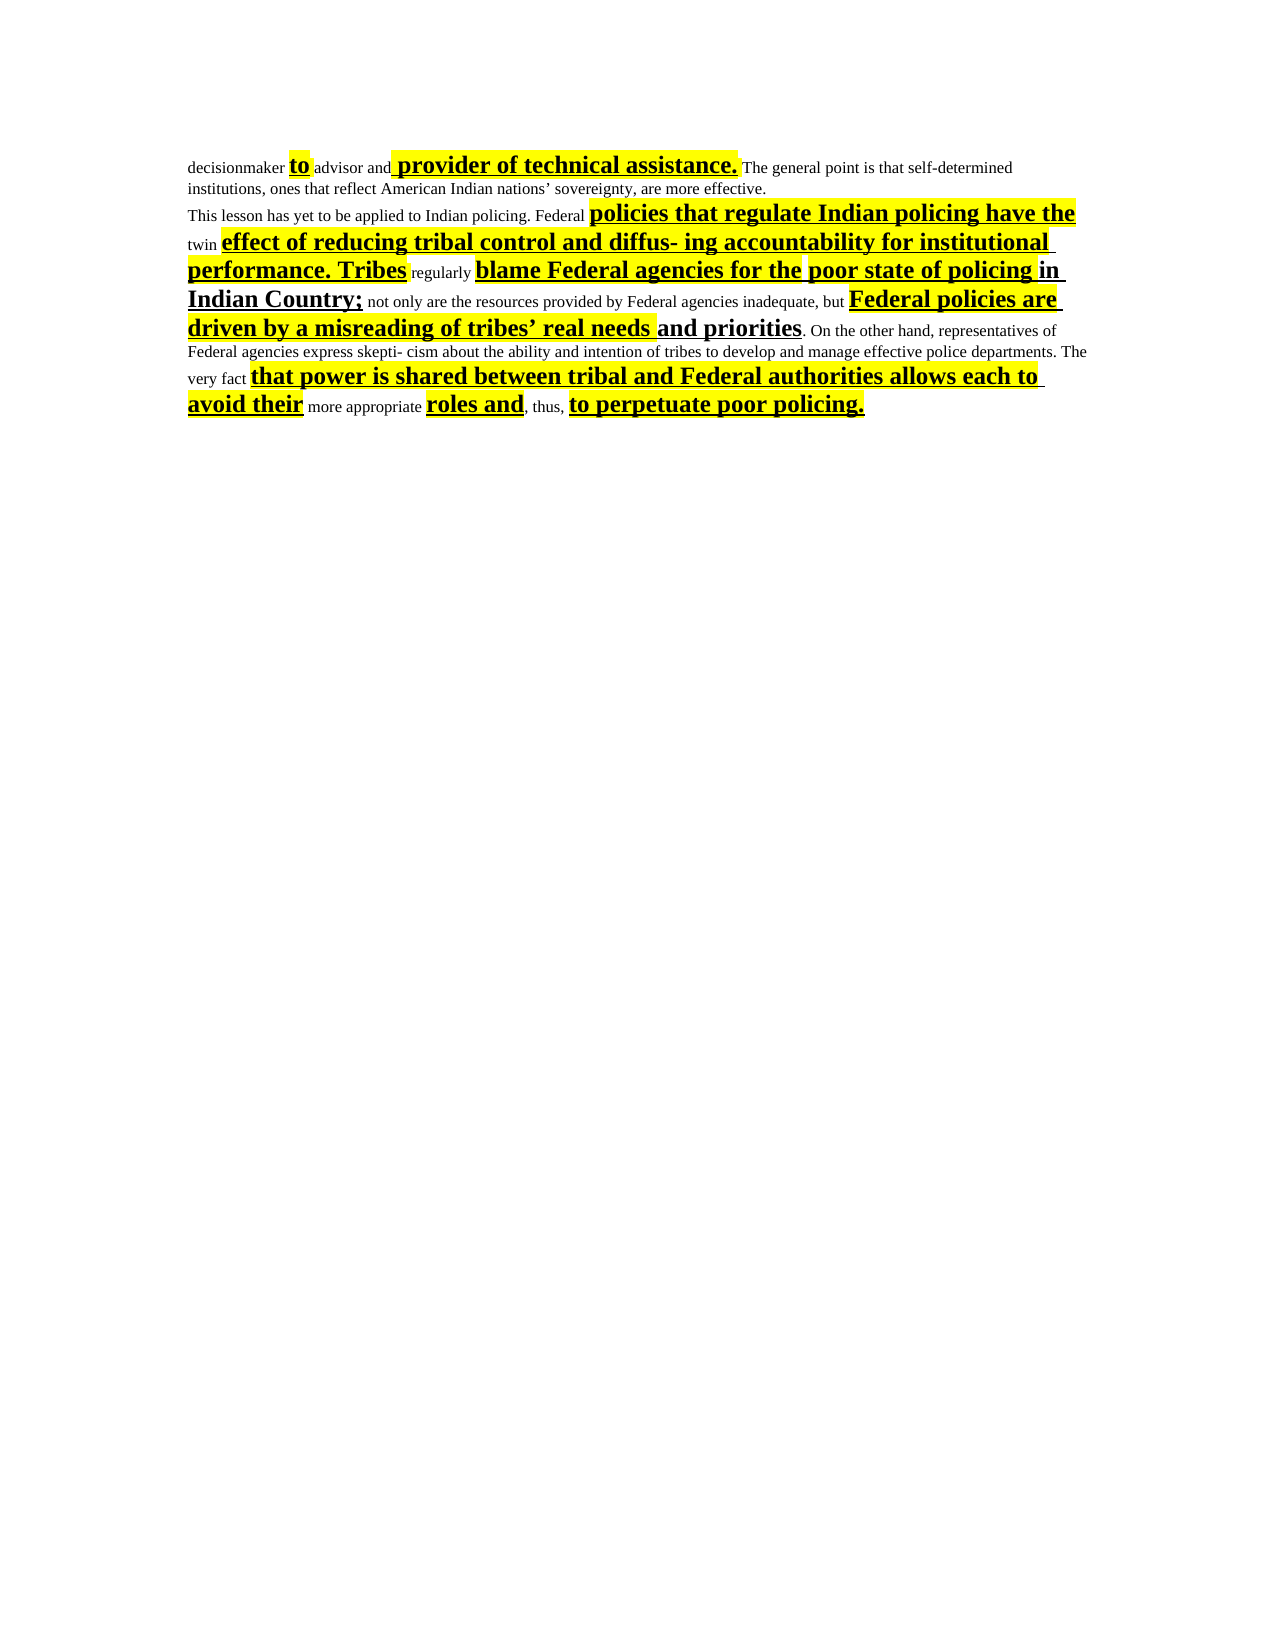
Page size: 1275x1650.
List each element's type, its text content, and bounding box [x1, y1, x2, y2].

text This lesson has yet to be applied to Indian policing. Federal policies that regulate Indian policing have the twin effect of reducing tribal control and diffus- ing accountability for institutional performance. Tribes regularly blame Federal agencies for the poor state of policing in Indian Country; not only are the resources provided by Federal agencies inadequate, but Federal policies are driven by a misreading of tribes’ real needs and priorities. On the other hand, representatives of Federal agencies express skepti- cism about the ability and intention of tribes to develop and manage effective police departments. The very fact that power is shared between tribal and Federal authorities allows each to avoid their more appropriate roles and, thus, to perpetuate poor policing. [187, 198, 1087, 418]
